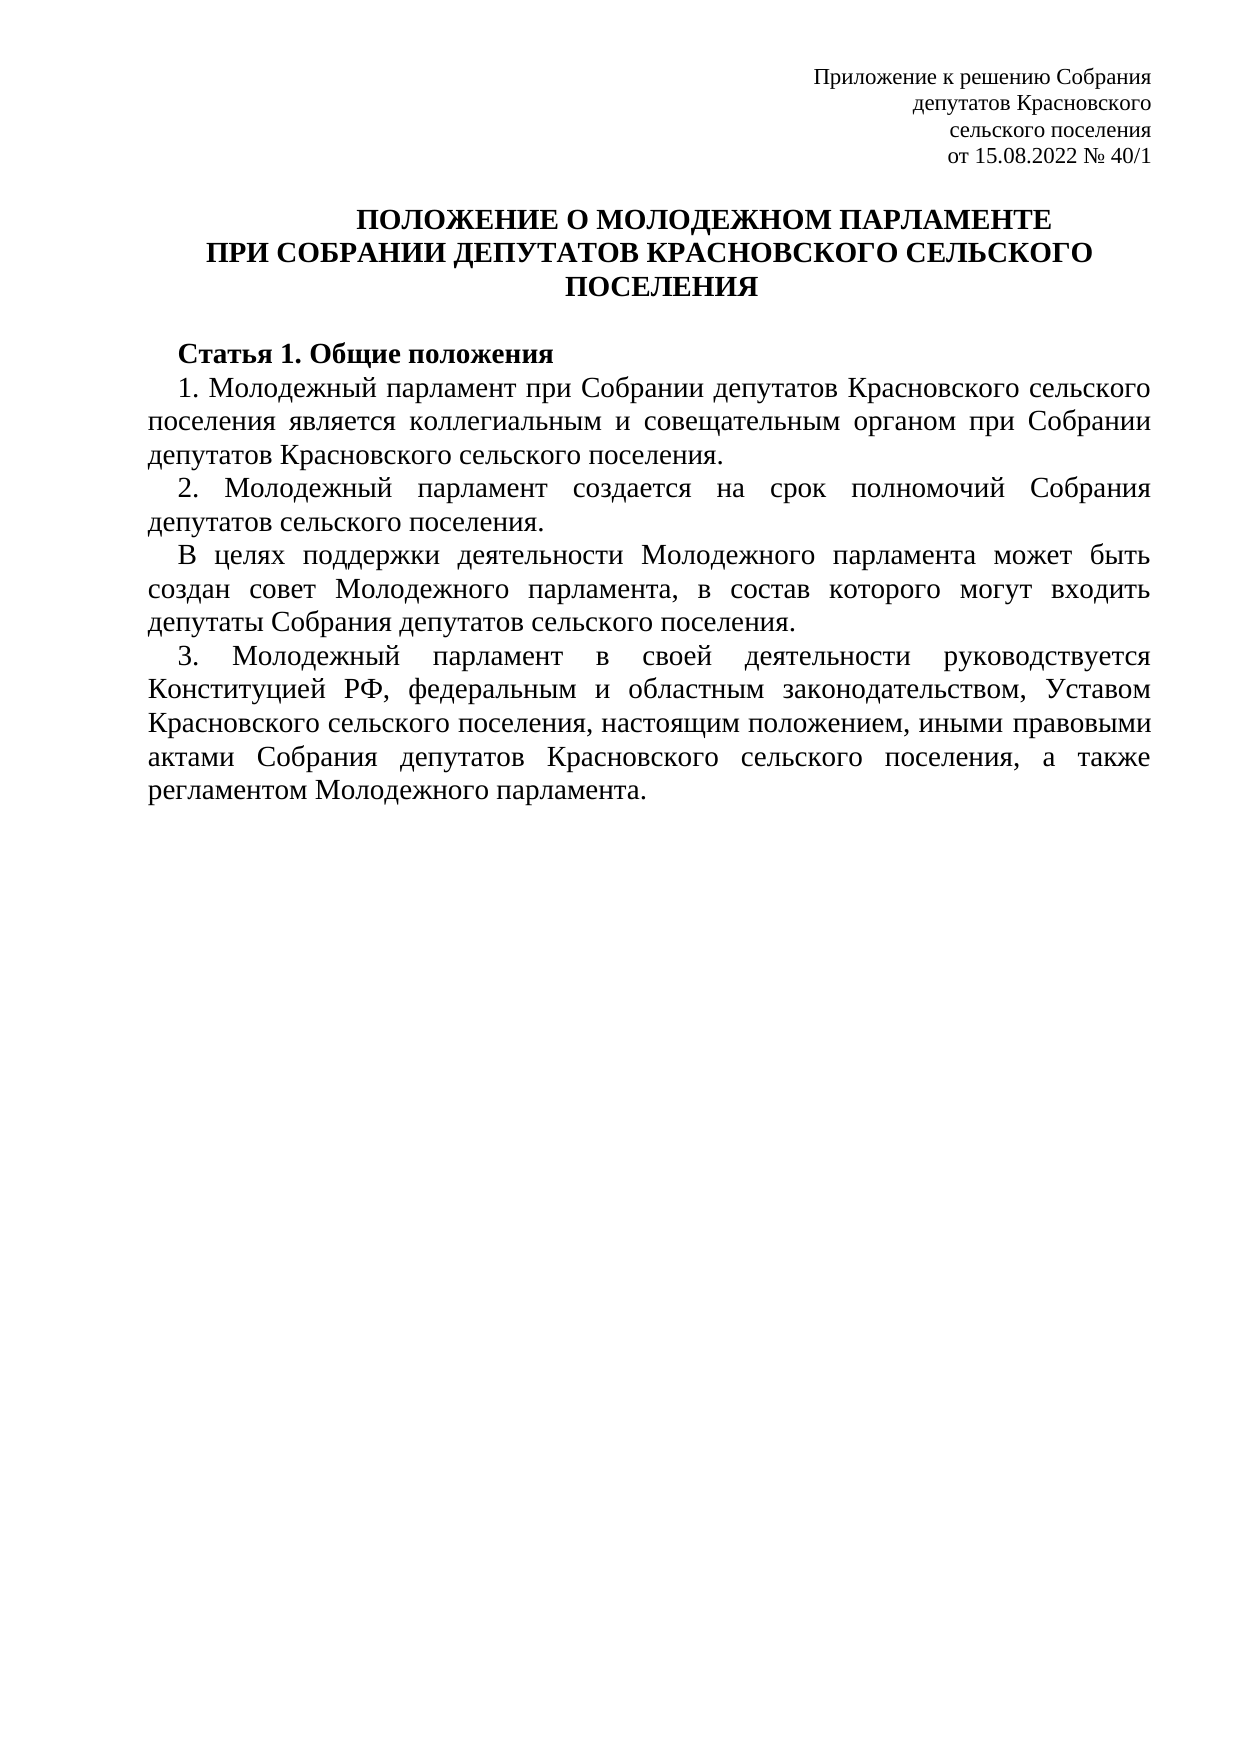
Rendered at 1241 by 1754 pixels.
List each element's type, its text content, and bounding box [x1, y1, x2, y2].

text ПРИ СОБРАНИИ ДЕПУТАТОВ КРАСНОВСКОГО СЕЛЬСКОГО ПОСЕЛЕНИЯ [148, 236, 1152, 303]
text 3. Молодежный парламент в своей деятельности руководствуется Конституцией РФ, федеральным и областным законодательством, Уставом Красновского сельского поселения, настоящим положением, иными правовыми актами Собрания депутатов Красновского сельского поселения, а также регламентом Молодежного парламента. [148, 638, 1152, 806]
text Статья 1. Общие положения [148, 336, 1152, 370]
text В целях поддержки деятельности Молодежного парламента может быть создан совет Молодежного парламента, в состав которого могут входить депутаты Собрания депутатов сельского поселения. [148, 537, 1152, 638]
text сельского поселения [148, 116, 1152, 142]
text 1. Молодежный парламент при Собрании депутатов Красновского сельского поселения является коллегиальным и совещательным органом при Собрании депутатов Красновского сельского поселения. [148, 370, 1152, 470]
text Приложение к решению Собрания [148, 63, 1152, 89]
text от 15.08.2022 № 40/1 [148, 142, 1152, 168]
text депутатов Красновского [148, 89, 1152, 116]
text ПОЛОЖЕНИЕ О МОЛОДЕЖНОМ ПАРЛАМЕНТЕ [198, 202, 1211, 236]
text 2. Молодежный парламент создается на срок полномочий Собрания депутатов сельского поселения. [148, 470, 1152, 537]
